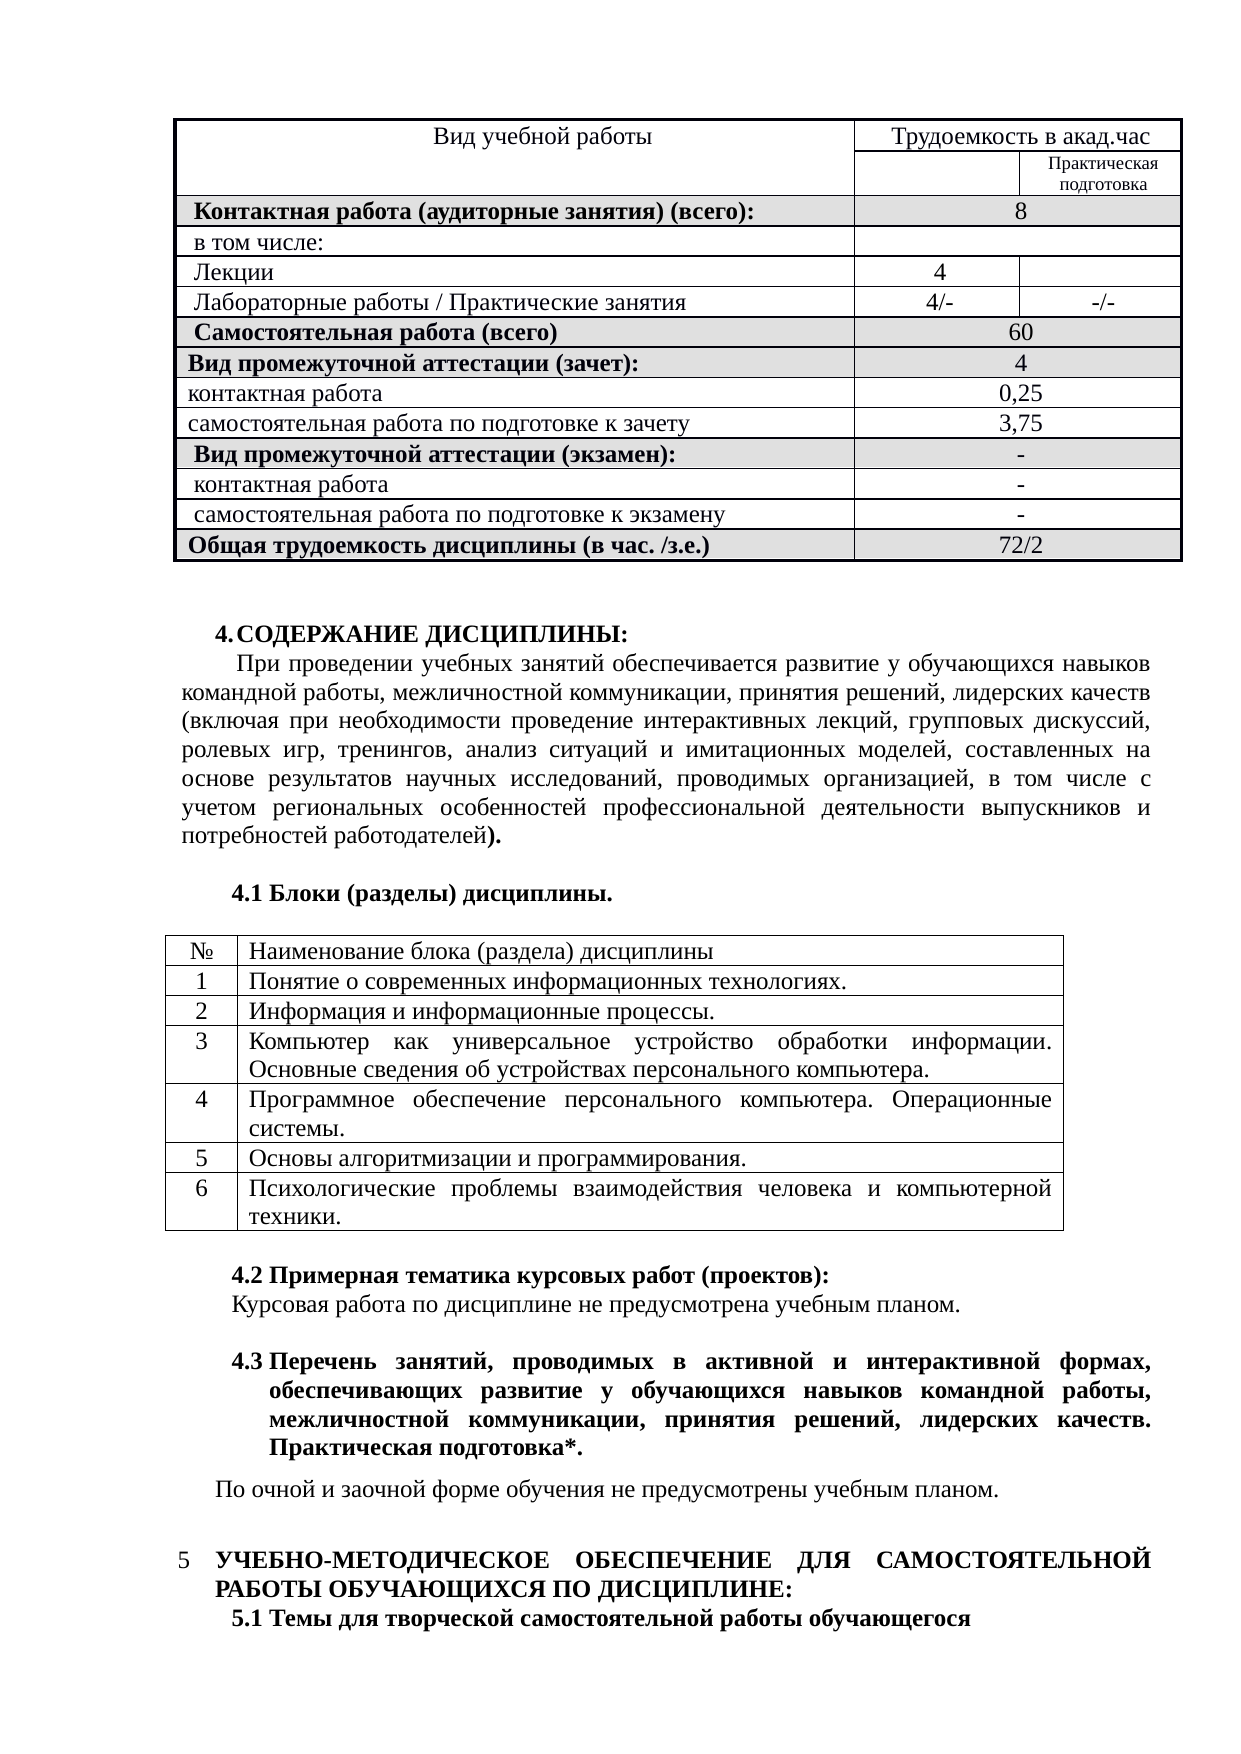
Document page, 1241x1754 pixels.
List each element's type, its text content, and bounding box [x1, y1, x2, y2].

table_cell в том числе: [177, 227, 854, 255]
list Блоки (разделы) дисциплины. [231, 878, 1152, 907]
table_cell 8 [855, 196, 1180, 225]
table_cell Психологические проблемы взаимодействия человека и компьютерной техники. [238, 1173, 1063, 1230]
table_cell Понятие о современных информационных технологиях. [238, 966, 1063, 995]
table_cell 4 [855, 257, 1019, 286]
table_cell 2 [166, 996, 237, 1025]
table_cell самостоятельная работа по подготовке к зачету [177, 408, 854, 437]
table_cell 4 [855, 348, 1180, 377]
table_cell Общая трудоемкость дисциплины (в час. /з.е.) [177, 530, 854, 558]
table_cell - [855, 500, 1180, 528]
table_cell Вид промежуточной аттестации (экзамен): [177, 439, 854, 467]
text Курсовая работа по дисциплине не предусмотрена учебным планом. [181, 1289, 1152, 1317]
table_cell [855, 152, 1019, 195]
table_cell 60 [855, 318, 1180, 346]
table_cell [855, 227, 1180, 255]
table_cell Основы алгоритмизации и программирования. [238, 1143, 1063, 1172]
table_cell - [855, 439, 1180, 467]
list Темы для творческой самостоятельной работы обучающегося [231, 1603, 1152, 1632]
table_cell 0,25 [855, 378, 1180, 407]
list СОДЕРЖАНИЕ ДИСЦИПЛИНЫ: [215, 619, 1152, 648]
table_cell Вид промежуточной аттестации (зачет): [177, 348, 854, 377]
table_cell Программное обеспечение персонального компьютера. Операционные системы. [238, 1084, 1063, 1142]
list Учебно-методическое обеспечение для самостоятельной работы обучающихся по дисциплине: [177, 1546, 1152, 1603]
table_cell 6 [166, 1173, 237, 1230]
list Перечень занятий, проводимых в активной и интерактивной формах, обеспечивающих развитие у обучающихся навыков командной работы, межличностной коммуникации, принятия решений, лидерских качеств. Практическая подготовка*. [231, 1346, 1152, 1461]
table_cell 4/- [855, 287, 1019, 316]
table_cell Лабораторные работы / Практические занятия [177, 287, 854, 316]
table_cell Самостоятельная работа (всего) [177, 318, 854, 346]
table_header № [166, 936, 237, 965]
text При проведении учебных занятий обеспечивается развитие у обучающихся навыков командной работы, межличностной коммуникации, принятия решений, лидерских качеств (включая при необходимости проведение интерактивных лекций, групповых дискуссий, ролевых игр, тренингов, анализ ситуаций и имитационных моделей, составленных на основе результатов научных исследований, проводимых организацией, в том числе с учетом региональных особенностей профессиональной деятельности выпускников и потребностей работодателей). [181, 648, 1152, 849]
table_header Трудоемкость в акад.час [855, 121, 1180, 150]
table_cell 5 [166, 1143, 237, 1172]
text По очной и заочной форме обучения не предусмотрены учебным планом. [215, 1474, 1152, 1502]
table_cell Компьютер как универсальное устройство обработки информации. Основные сведения об устройствах персонального компьютера. [238, 1026, 1063, 1083]
table_cell 3,75 [855, 408, 1180, 437]
table_cell 4 [166, 1084, 237, 1142]
table_cell - [855, 469, 1180, 498]
table_cell Лекции [177, 257, 854, 286]
table_cell контактная работа [177, 378, 854, 407]
list Примерная тематика курсовых работ (проектов): [231, 1260, 1152, 1289]
table_header Вид учебной работы [177, 121, 854, 195]
table_cell Практическая подготовка [1020, 152, 1180, 195]
table_header Наименование блока (раздела) дисциплины [238, 936, 1063, 965]
table_cell 72/2 [855, 530, 1180, 558]
table_cell 3 [166, 1026, 237, 1083]
table_cell [1020, 257, 1180, 286]
table_cell Контактная работа (аудиторные занятия) (всего): [177, 196, 854, 225]
table_cell Информация и информационные процессы. [238, 996, 1063, 1025]
table_cell 1 [166, 966, 237, 995]
table_cell контактная работа [177, 469, 854, 498]
table_cell -/- [1020, 287, 1180, 316]
table_cell самостоятельная работа по подготовке к экзамену [177, 500, 854, 528]
